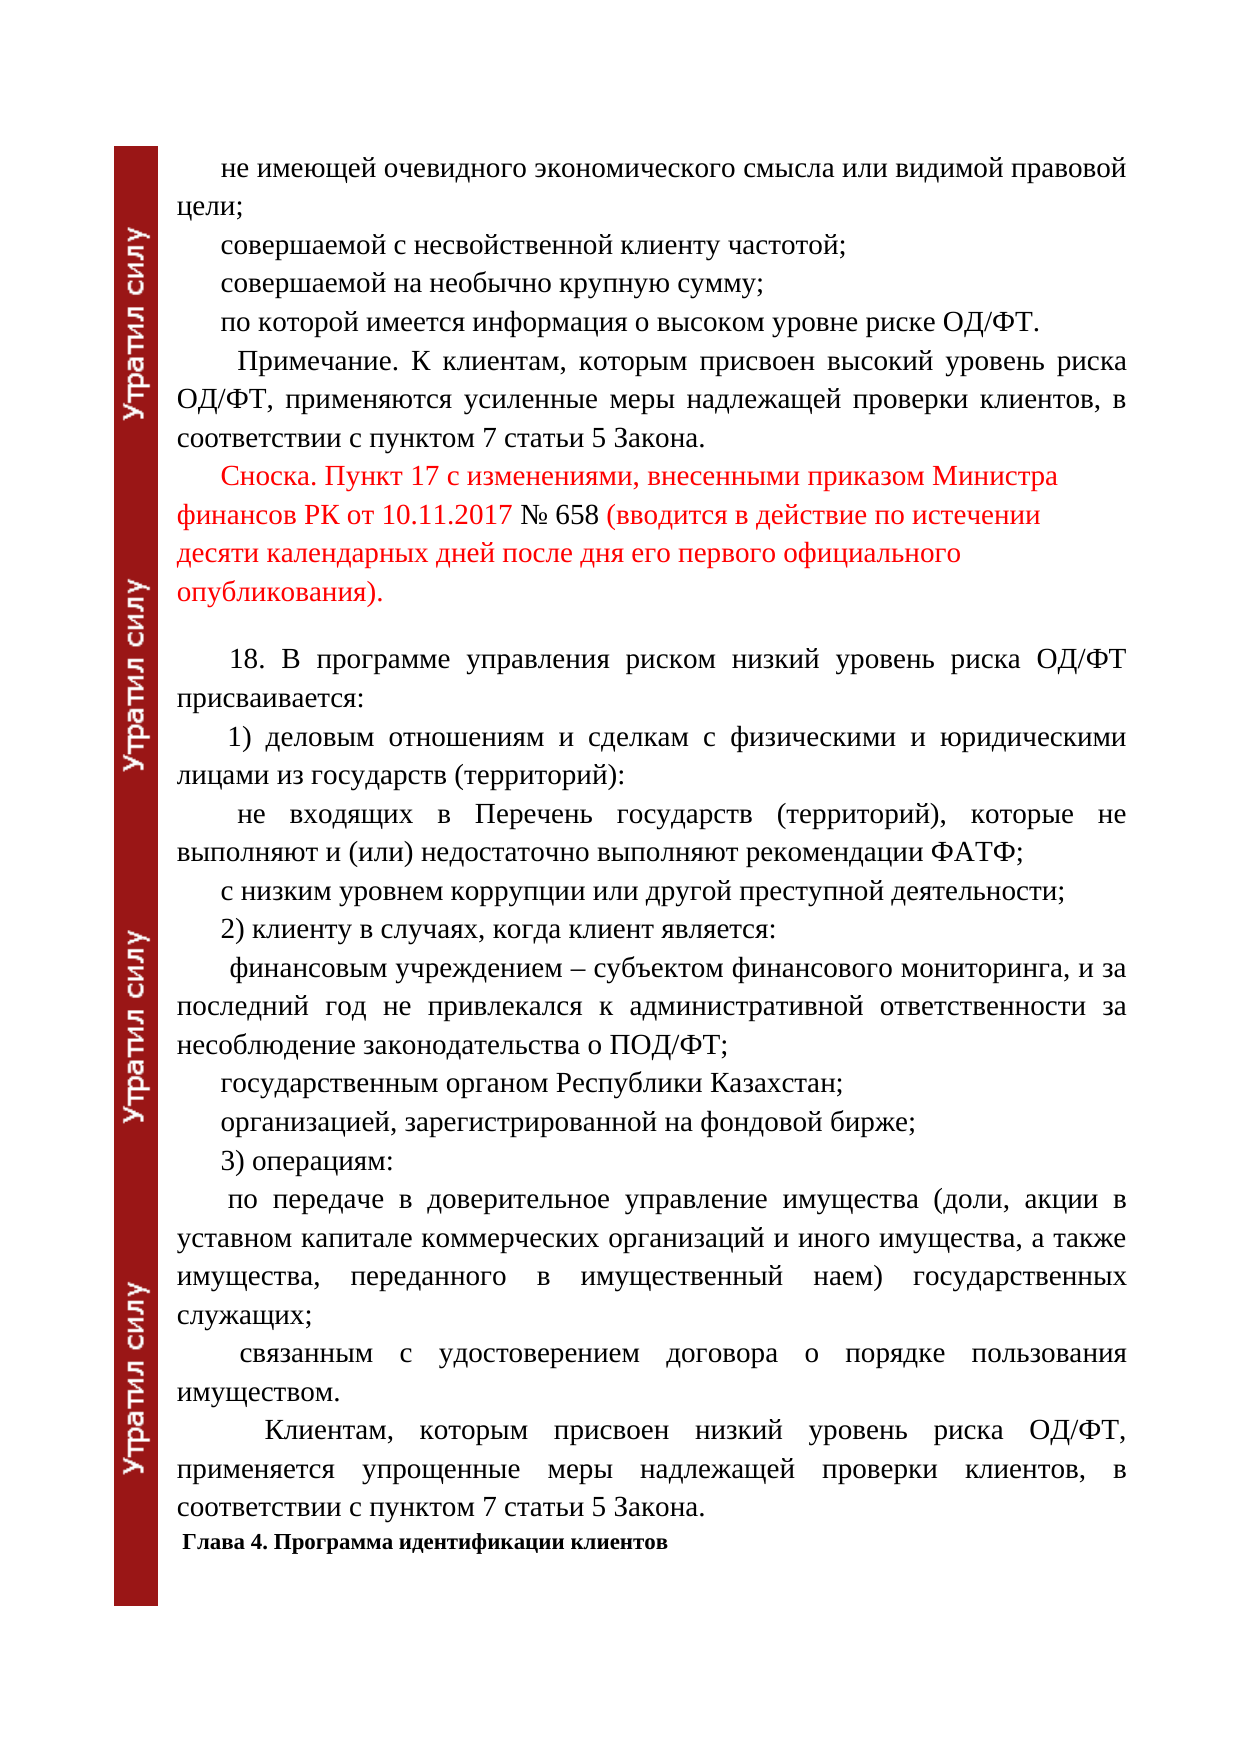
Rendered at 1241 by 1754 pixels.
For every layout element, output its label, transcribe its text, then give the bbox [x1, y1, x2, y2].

text финансовым учреждением – субъектом финансового мониторинга, и за последний год не привлекался к административной ответственности за несоблюдение законодательства о ПОД/ФТ; [112, 950, 1128, 1061]
text Клиентам, которым присвоен низкий уровень риска ОД/ФТ, применяется упрощенные меры надлежащей проверки клиентов, в соответствии с пунктом 7 статьи 5 Закона. [112, 1412, 1128, 1523]
picture [114, 906, 158, 911]
text не входящих в Перечень государств (территорий), которые не выполняют и (или) недостаточно выполняют рекомендации ФАТФ; [112, 796, 1128, 868]
picture [114, 945, 158, 950]
picture [114, 338, 158, 343]
picture [114, 1061, 158, 1066]
text с низким уровнем коррупции или другой преступной деятельности; [112, 873, 1128, 906]
text по которой имеется информация о высоком уровне риске ОД/ФТ. [112, 304, 1128, 338]
text Примечание. К клиентам, которым присвоен высокий уровень риска ОД/ФТ, применяются усиленные меры надлежащей проверки клиентов, в соответствии с пунктом 7 статьи 5 Закона. [112, 343, 1128, 453]
picture [114, 1099, 158, 1104]
picture [114, 1523, 158, 1528]
text Глава 4. Программа идентификации клиентов [112, 1528, 1128, 1554]
text организацией, зарегистрированной на фондовой бирже; [112, 1104, 1128, 1138]
picture [114, 1138, 158, 1143]
text 2) клиенту в случаях, когда клиент является: [112, 911, 1128, 945]
text связанным с удостоверением договора о порядке пользования имуществом. [112, 1335, 1128, 1407]
picture [114, 714, 158, 719]
picture [114, 638, 158, 642]
picture [114, 222, 158, 227]
text не имеющей очевидного экономического смысла или видимой правовой цели; [112, 150, 1128, 222]
picture [114, 1554, 158, 1606]
text совершаемой на необычно крупную сумму; [112, 266, 1128, 299]
text государственным органом Республики Казахстан; [112, 1066, 1128, 1099]
picture [114, 868, 158, 873]
picture [114, 299, 158, 304]
picture [114, 1330, 158, 1335]
text 18. В программе управления риском низкий уровень риска ОД/ФТ присваивается: [112, 642, 1128, 714]
picture [114, 1407, 158, 1412]
text 3) операциям: [112, 1143, 1128, 1176]
text совершаемой с несвойственной клиенту частотой; [112, 227, 1128, 261]
picture [114, 261, 158, 266]
text по передаче в доверительное управление имущества (доли, акции в уставном капитале коммерческих организаций и иного имущества, а также имущества, переданного в имущественный наем) государственных служащих; [112, 1181, 1128, 1330]
text Сноска. Пункт 17 с изменениями, внесенными приказом Министра финансов РК от 10.11.2017 № 658 (вводится в действие по истечении десяти календарных дней после дня его первого официального опубликования). [112, 458, 1128, 638]
picture [114, 453, 158, 458]
text 1) деловым отношениям и сделкам с физическими и юридическими лицами из государств (территорий): [112, 719, 1128, 791]
picture [114, 146, 158, 150]
picture [114, 1176, 158, 1181]
picture [114, 791, 158, 796]
